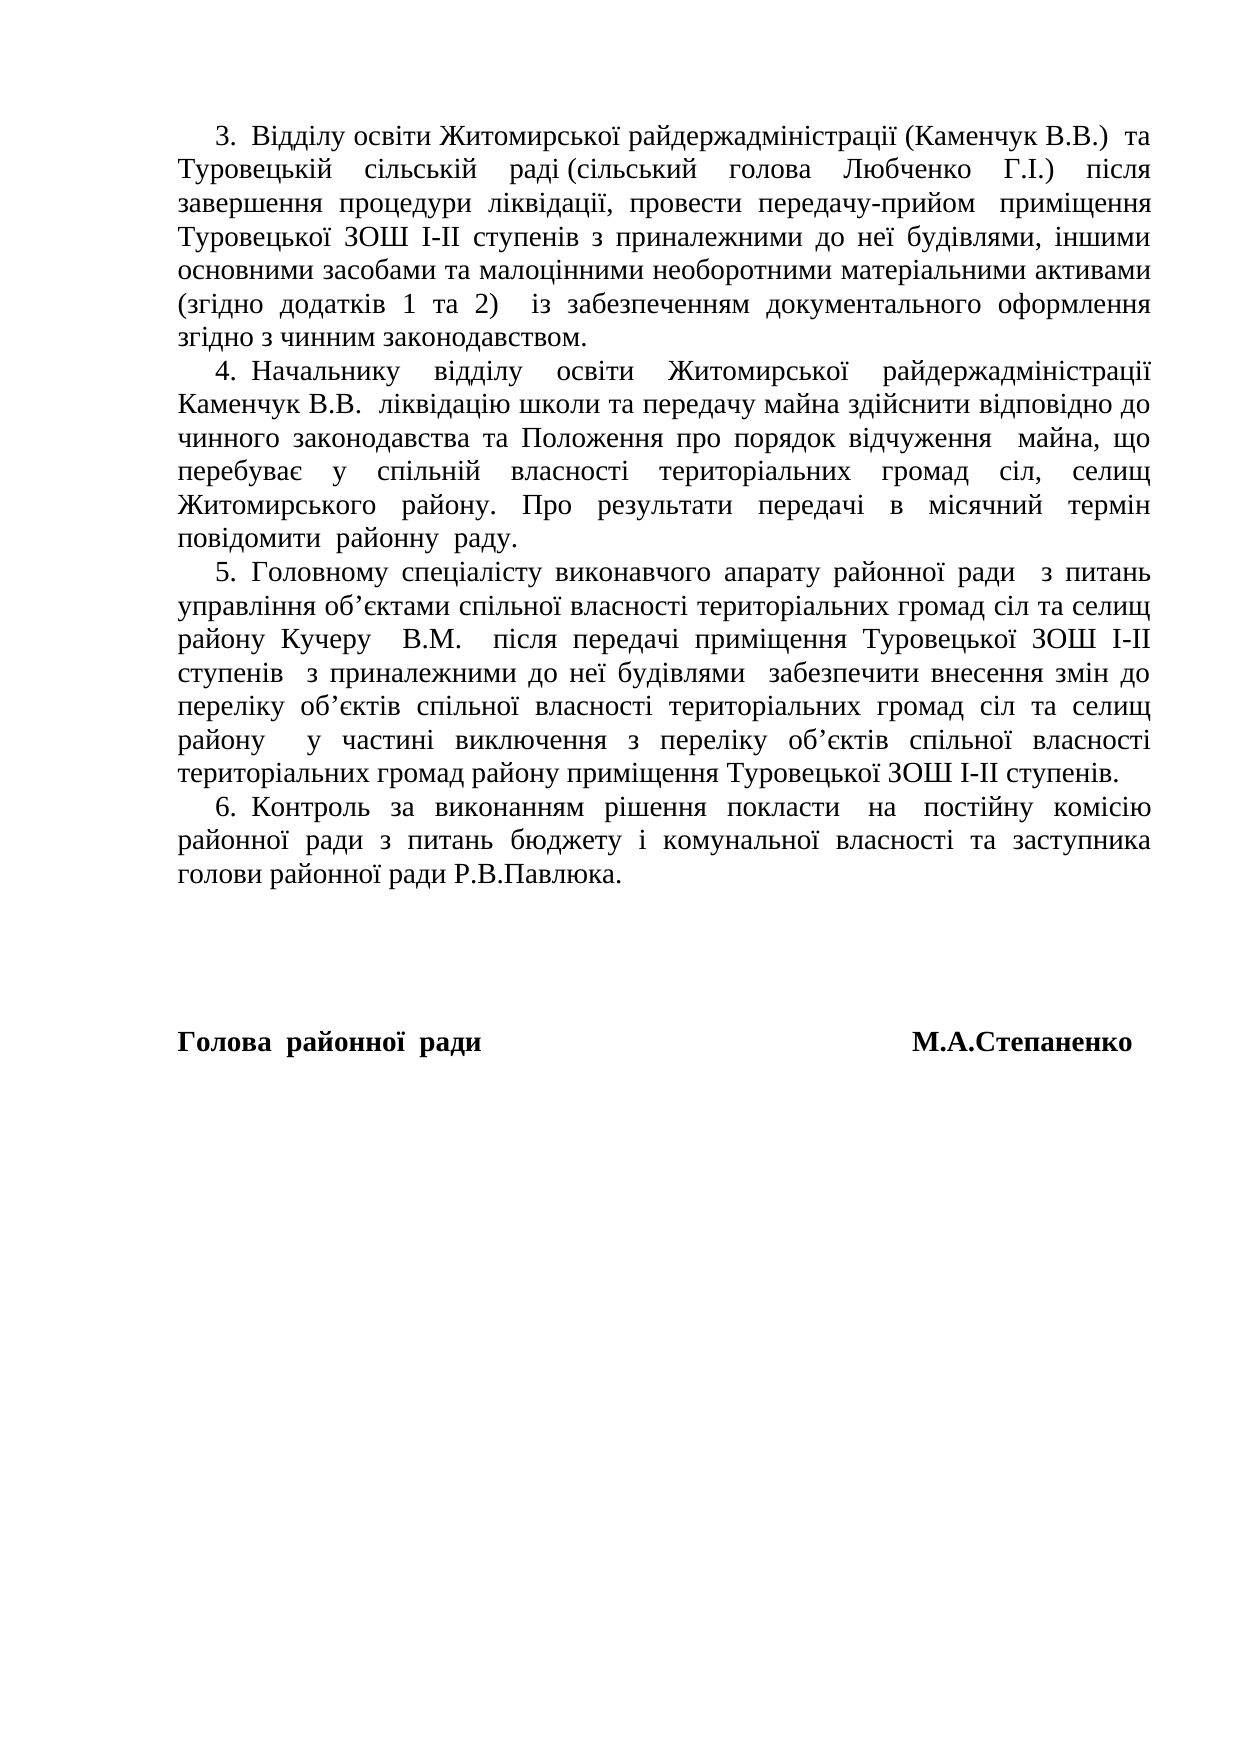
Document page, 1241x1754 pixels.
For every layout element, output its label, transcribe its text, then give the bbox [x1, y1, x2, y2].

list Начальнику відділу освіти Житомирської райдержадміністрації Каменчук В.В. ліквідацію школи та передачу майна здійснити відповідно до чинного законодавства та Положення про порядок відчуження майна, що перебуває у спільній власності територіальних громад сіл, селищ Житомирського району. Про результати передачі в місячний термін повідомити районну раду. [177, 353, 1152, 554]
list Головному спеціалісту виконавчого апарату районної ради з питань управління об’єктами спільної власності територіальних громад сіл та селищ району Кучеру В.М. після передачі приміщення Туровецької ЗОШ І-ІІ ступенів з приналежними до неї будівлями забезпечити внесення змін до переліку об’єктів спільної власності територіальних громад сіл та селищ району у частині виключення з переліку об’єктів спільної власності територіальних громад району приміщення Туровецької ЗОШ І-ІІ ступенів. [177, 554, 1152, 789]
list Відділу освіти Житомирської райдержадміністрації (Каменчук В.В.) та Туровецькій сільській раді (сільський голова Любченко Г.І.) після завершення процедури ліквідації, провести передачу-прийом приміщення Туровецької ЗОШ І-ІІ ступенів з приналежними до неї будівлями, іншими основними засобами та малоцінними необоротними матеріальними активами (згідно додатків 1 та 2) із забезпеченням документального оформлення згідно з чинним законодавством. [177, 118, 1152, 353]
list Контроль за виконанням рішення покласти на постійну комісію районної ради з питань бюджету і комунальної власності та заступника голови районної ради Р.В.Павлюка. [177, 789, 1152, 889]
text Голова районної ради М.А.Степаненко [177, 1024, 1152, 1057]
